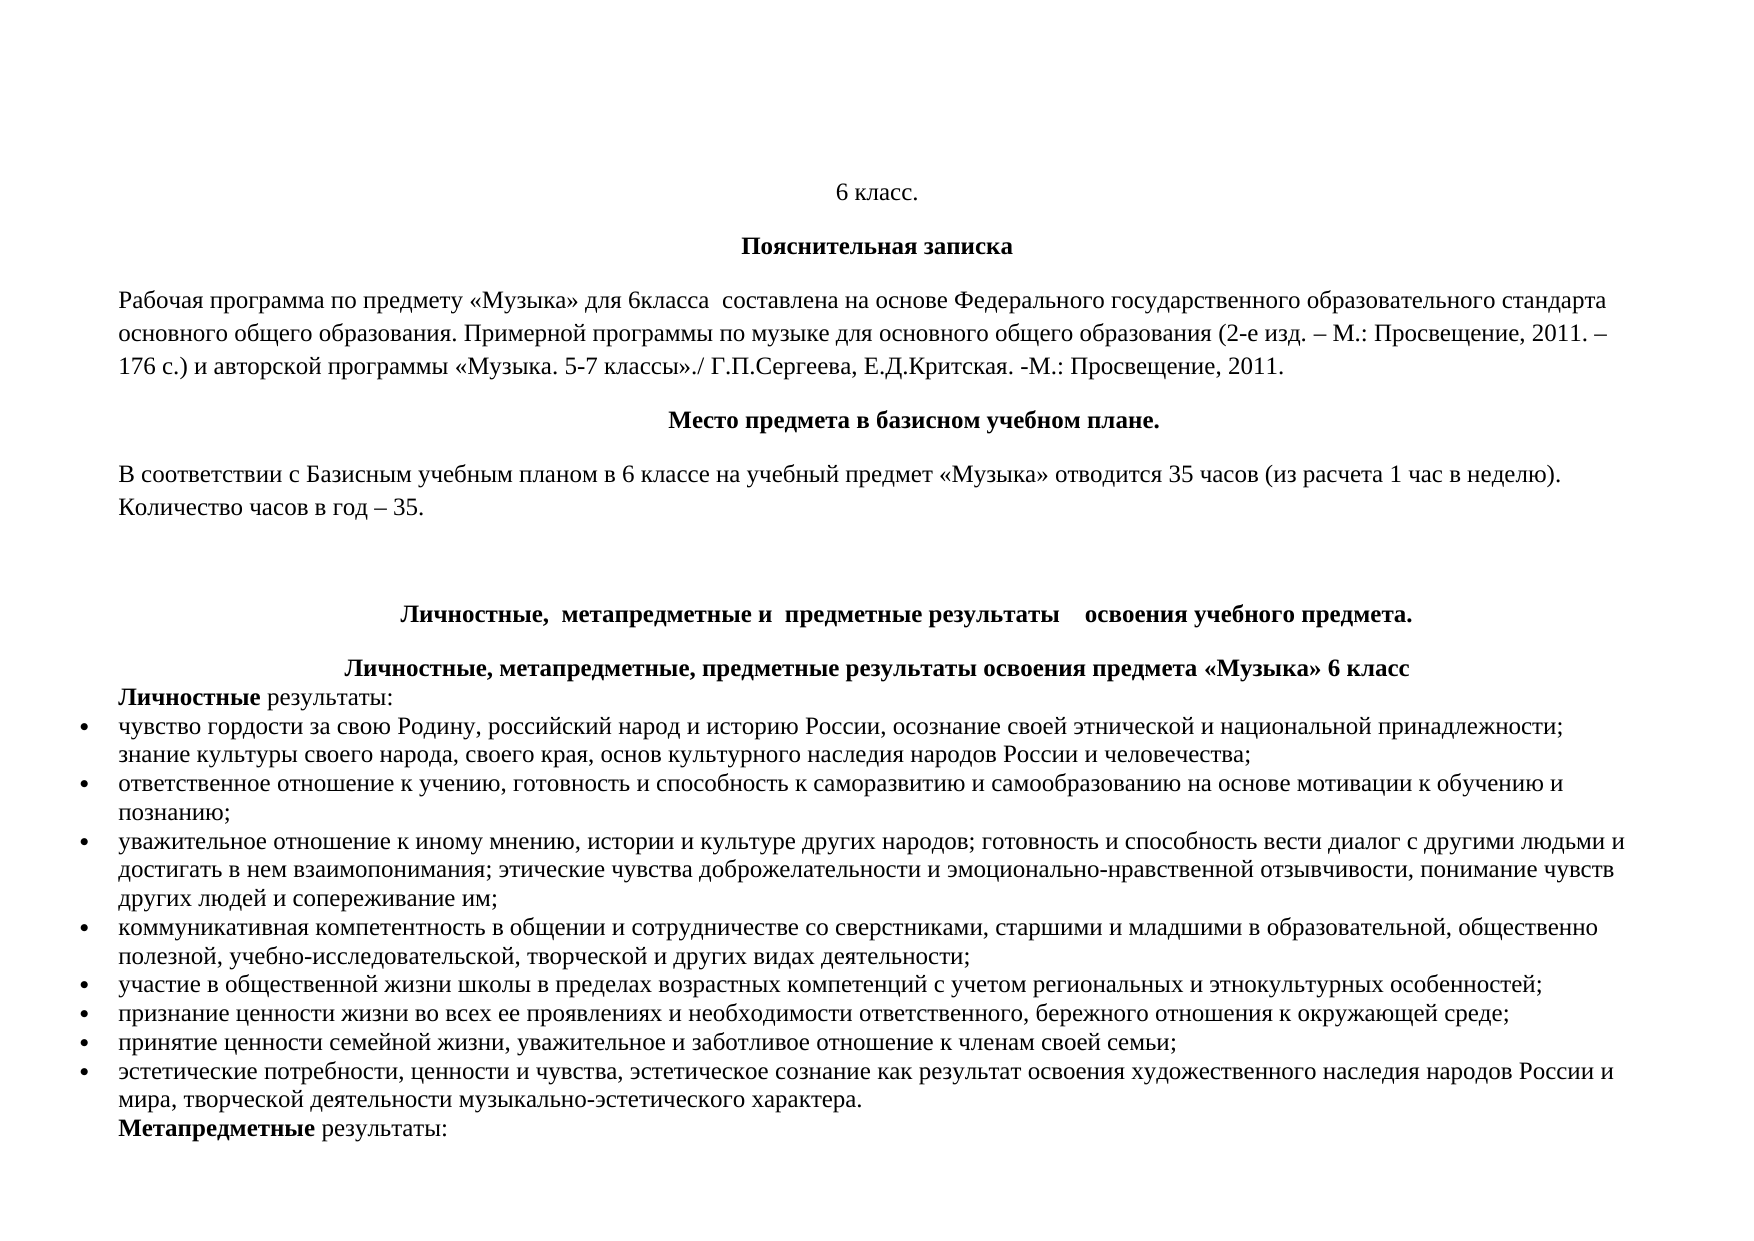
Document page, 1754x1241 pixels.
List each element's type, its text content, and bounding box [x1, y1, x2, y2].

list эстетические потребности, ценности и чувства, эстетическое сознание как результат освоения художественного наследия народов России и мира, творческой деятельности музыкально-эстетического характера. [81, 1056, 1636, 1113]
text Личностные результаты: [118, 682, 1636, 711]
list коммуникативная компетентность в общении и сотрудничестве со сверстниками, старшими и младшими в образовательной, общественно полезной, учебно-исследовательской, творческой и других видах деятельности; [81, 912, 1636, 969]
list признание ценности жизни во всех ее проявлениях и необходимости ответственного, бережного отношения к окружающей среде; [81, 998, 1636, 1027]
text Место предмета в базисном учебном плане. [118, 405, 1636, 433]
list принятие ценности семейной жизни, уважительное и заботливое отношение к членам своей семьи; [81, 1027, 1636, 1056]
list чувство гордости за свою Родину, российский народ и историю России, осознание своей этнической и национальной принадлежности; знание культуры своего народа, своего края, основ культурного наследия народов России и человечества; [81, 711, 1636, 768]
text 6 класс. [118, 177, 1636, 206]
text Рабочая программа по предмету «Музыка» для 6класса составлена на основе Федерального государственного образовательного стандарта основного общего образования. Примерной программы по музыке для основного общего образования (2-е изд. – М.: Просвещение, 2011. – 176 с.) и авторской программы «Музыка. 5-7 классы»./ Г.П.Сергеева, Е.Д.Критская. -М.: Просвещение, 2011. [118, 285, 1636, 380]
text В соответствии с Базисным учебным планом в 6 классе на учебный предмет «Музыка» отводится 35 часов (из расчета 1 час в неделю). Количество часов в год – 35. [118, 459, 1636, 520]
text Метапредметные результаты: [118, 1113, 1636, 1142]
list уважительное отношение к иному мнению, истории и культуре других народов; готовность и способность вести диалог с другими людьми и достигать в нем взаимопонимания; этические чувства доброжелательности и эмоционально-нравственной отзывчивости, понимание чувств других людей и сопереживание им; [81, 826, 1636, 912]
list участие в общественной жизни школы в пределах возрастных компетенций с учетом региональных и этнокультурных особенностей; [81, 969, 1636, 998]
text Личностные, метапредметные и предметные результаты освоения учебного предмета. [118, 599, 1636, 628]
list ответственное отношение к учению, готовность и способность к саморазвитию и самообразованию на основе мотивации к обучению и познанию; [81, 768, 1636, 826]
text Пояснительная записка [118, 231, 1636, 260]
text Личностные, метапредметные, предметные результаты освоения предмета «Музыка» 6 класс [118, 653, 1636, 682]
